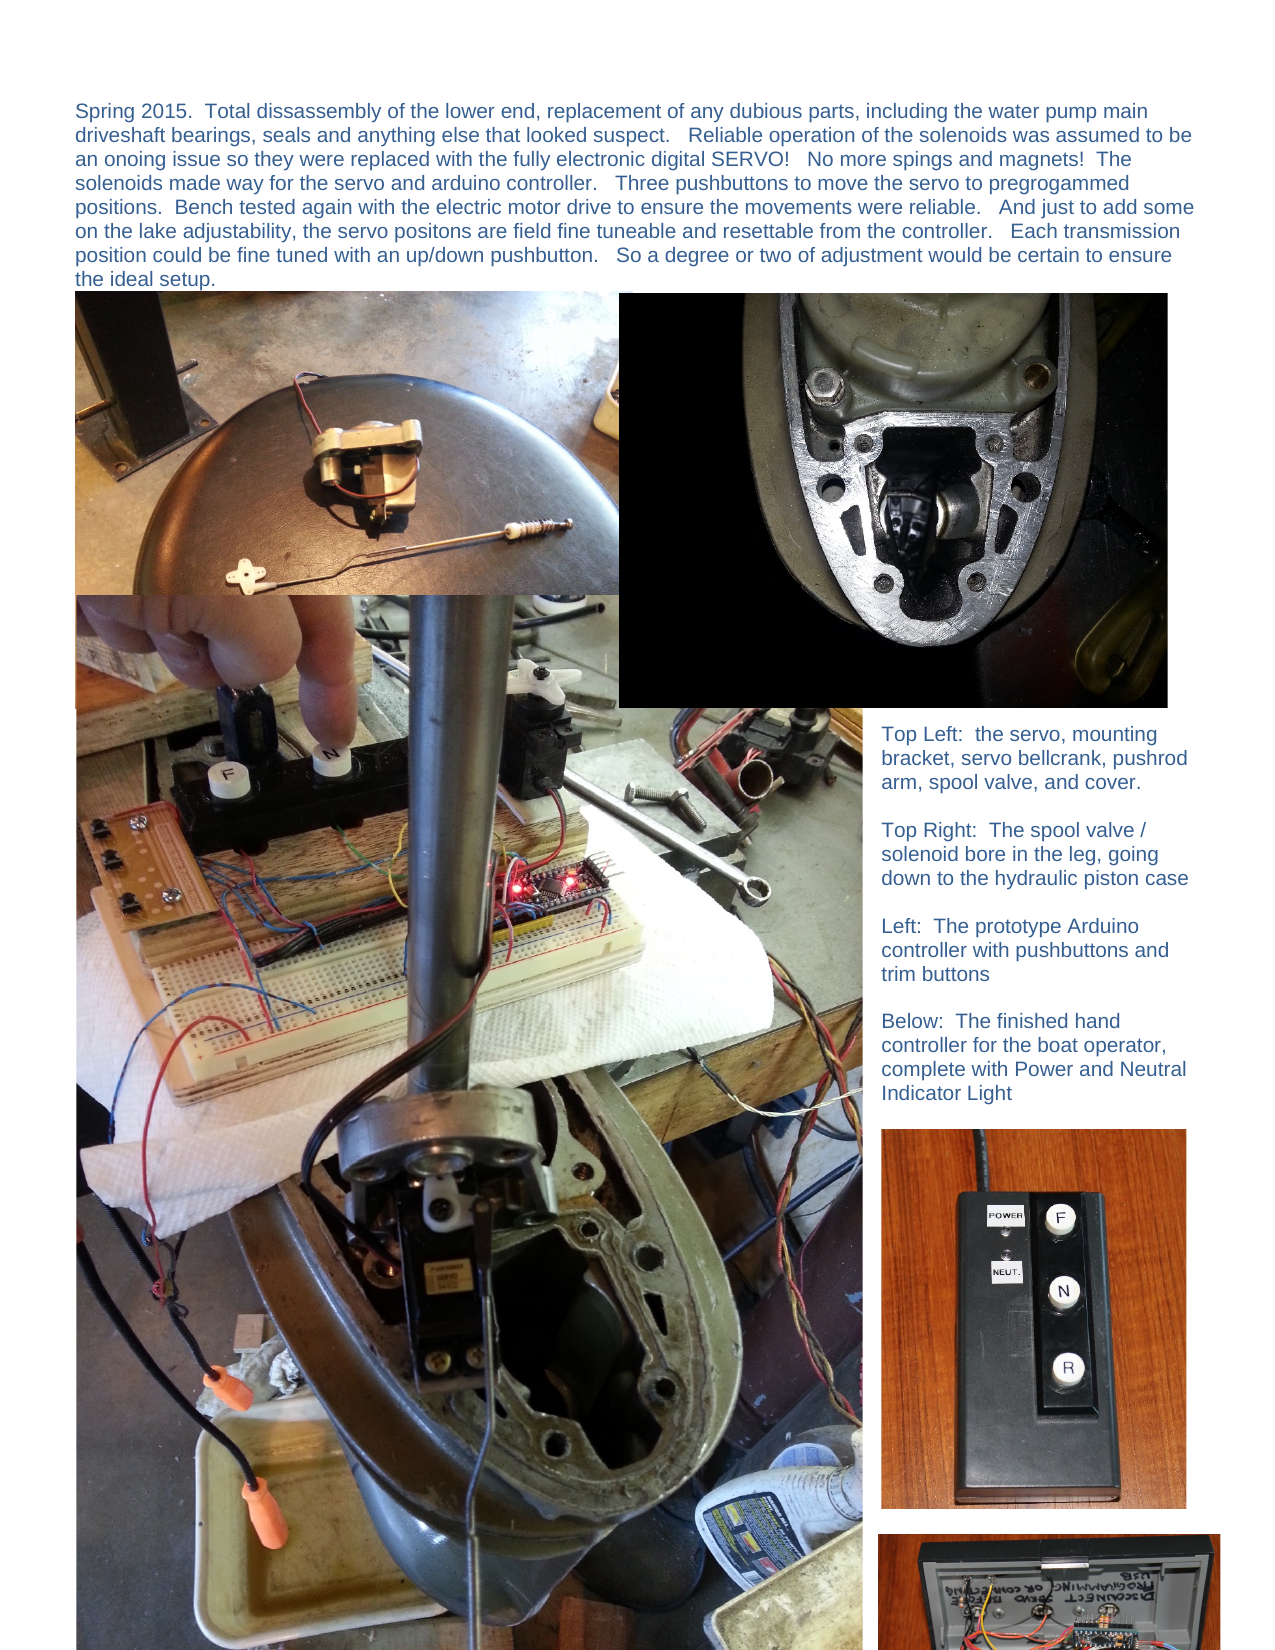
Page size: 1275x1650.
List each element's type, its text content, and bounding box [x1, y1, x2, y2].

text Left: The prototype Arduino controller with pushbuttons and trim buttons [863, 913, 1200, 985]
text Top Left: the servo, mounting bracket, servo bellcrank, pushrod arm, spool valve, and cover. [75, 291, 1200, 794]
text Below: The finished hand controller for the boat operator, complete with Power and Neutral Indicator Light [863, 1009, 1200, 1105]
picture [878, 1534, 1221, 1650]
text Top Right: The spool valve / solenoid bore in the leg, going down to the hydraulic piston case [863, 818, 1200, 889]
picture [880, 1129, 1187, 1509]
picture [75, 293, 1168, 1648]
text Spring 2015. Total dissassembly of the lower end, replacement of any dubious parts, including the water pump main driveshaft bearings, seals and anything else that looked suspect. Reliable operation of the solenoids was assumed to be an onoing issue so they were replaced with the fully electronic digital SERVO! No more spings and magnets! The solenoids made way for the servo and arduino controller. Three pushbuttons to move the servo to pregrogammed positions. Bench tested again with the electric motor drive to ensure the movements were reliable. And just to add some on the lake adjustability, the servo positons are field fine tuneable and resettable from the controller. Each transmission position could be fine tuned with an up/down pushbutton. So a degree or two of adjustment would be certain to ensure the ideal setup. [75, 99, 1200, 291]
